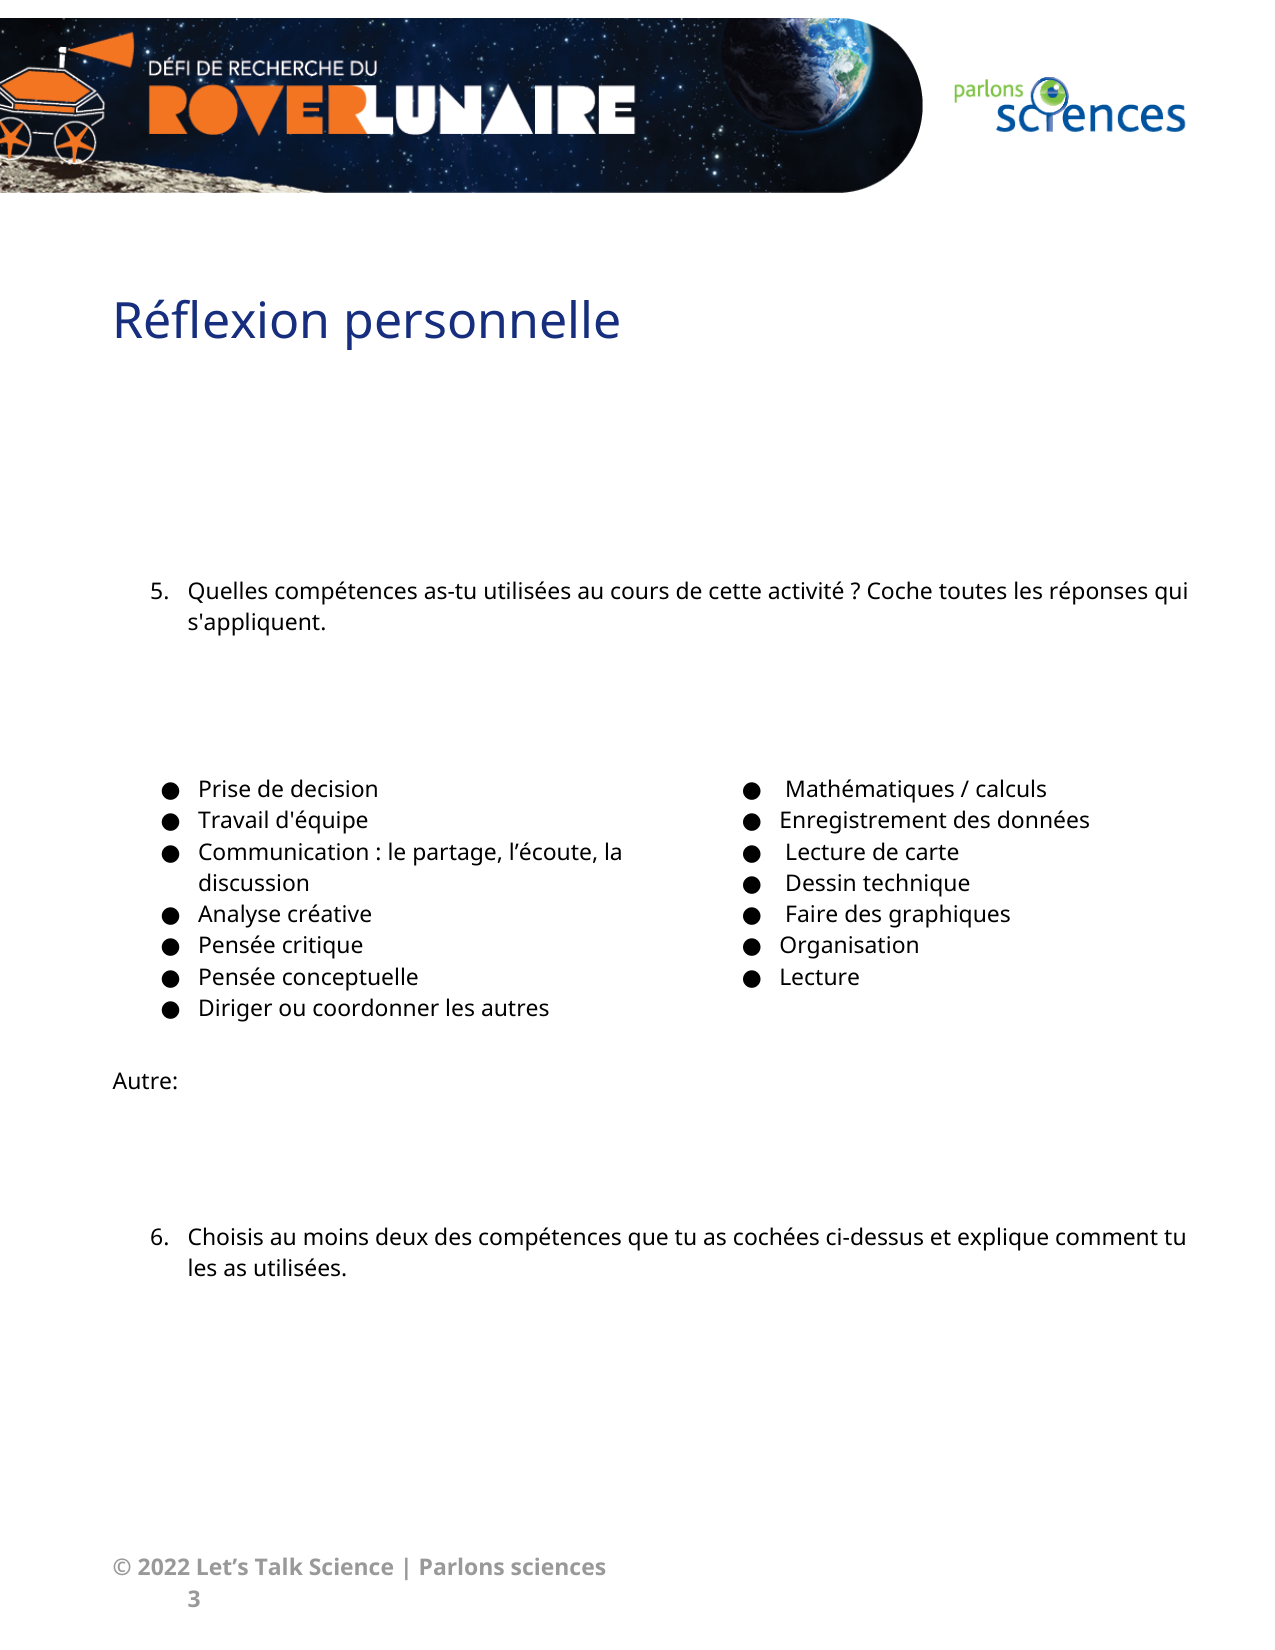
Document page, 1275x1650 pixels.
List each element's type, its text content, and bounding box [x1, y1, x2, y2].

table_header Mathématiques / calculs Enregistrement des données Lecture de carte Dessin technique Faire des graphiques Organisation Lecture [694, 763, 1200, 1033]
picture [0, 18, 1219, 193]
list Choisis au moins deux des compétences que tu as cochées ci-dessus et explique comment tu les as utilisées. [150, 1221, 1200, 1283]
text Autre: [112, 1064, 1200, 1096]
list Quelles compétences as-tu utilisées au cours de cette activité ? Coche toutes les réponses qui s'appliquent. [150, 575, 1200, 637]
table_header Prise de decision Travail d'équipe Communication : le partage, l’écoute, la discussion Analyse créative Pensée critique Pensée conceptuelle Diriger ou coordonner les autres [113, 763, 694, 1033]
